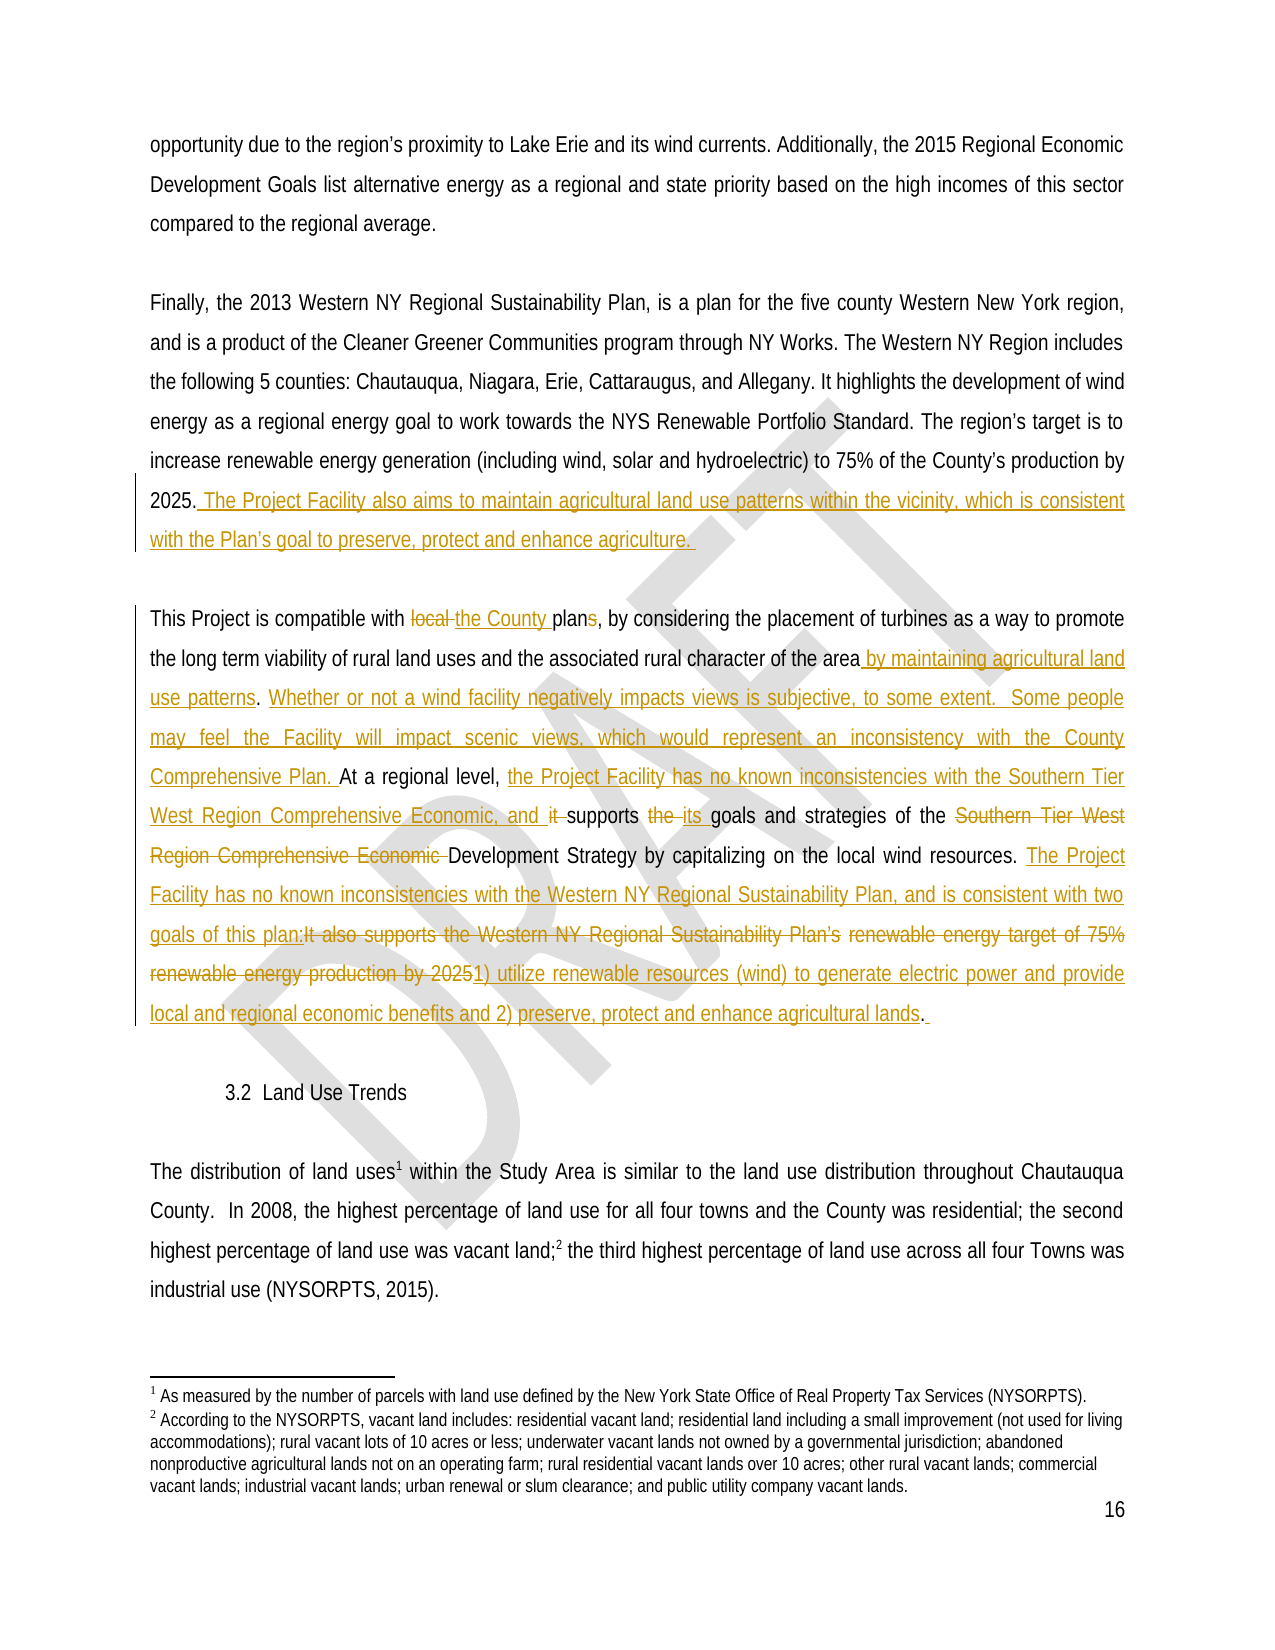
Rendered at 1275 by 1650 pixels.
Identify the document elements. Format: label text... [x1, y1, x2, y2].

text This Project is compatible with plan, by considering the placement of turbines as a way to promote the long term viability of rural land uses and the associated rural character of the area. At a regional level, supports goals and strategies of the Development Strategy by capitalizing on the local wind resources. . [150, 605, 1125, 746]
subtitle Land Use Trends [225, 1079, 1125, 1105]
text This Project is compatible with plan, by considering the placement of turbines as a way to promote the long term viability of rural land uses and the associated rural character of the area. At a regional level, supports goals and strategies of the Development Strategy by capitalizing on the local wind resources. . [150, 748, 1125, 1026]
text Finally, the 2013 Western NY Regional Sustainability Plan, is a plan for the five county Western New York region, and is a product of the Cleaner Greener Communities program through NY Works. The Western NY Region includes the following 5 counties: Chautauqua, Niagara, Erie, Cattaraugus, and Allegany. It highlights the development of wind energy as a regional energy goal to work towards the NYS Renewable Portfolio Standard. The region’s target is to increase renewable energy generation (including wind, solar and hydroelectric) to 75% of the County’s production by 2025. [150, 289, 1125, 552]
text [150, 131, 1125, 237]
text The distribution of land uses within the Study Area is similar to the land use distribution throughout Chautauqua County. In 2008, the highest percentage of land use for all four towns and the County was residential; the second highest percentage of land use was vacant land; the third highest percentage of land use across all four Towns was industrial use (NYSORPTS, 2015). [150, 1158, 1125, 1302]
